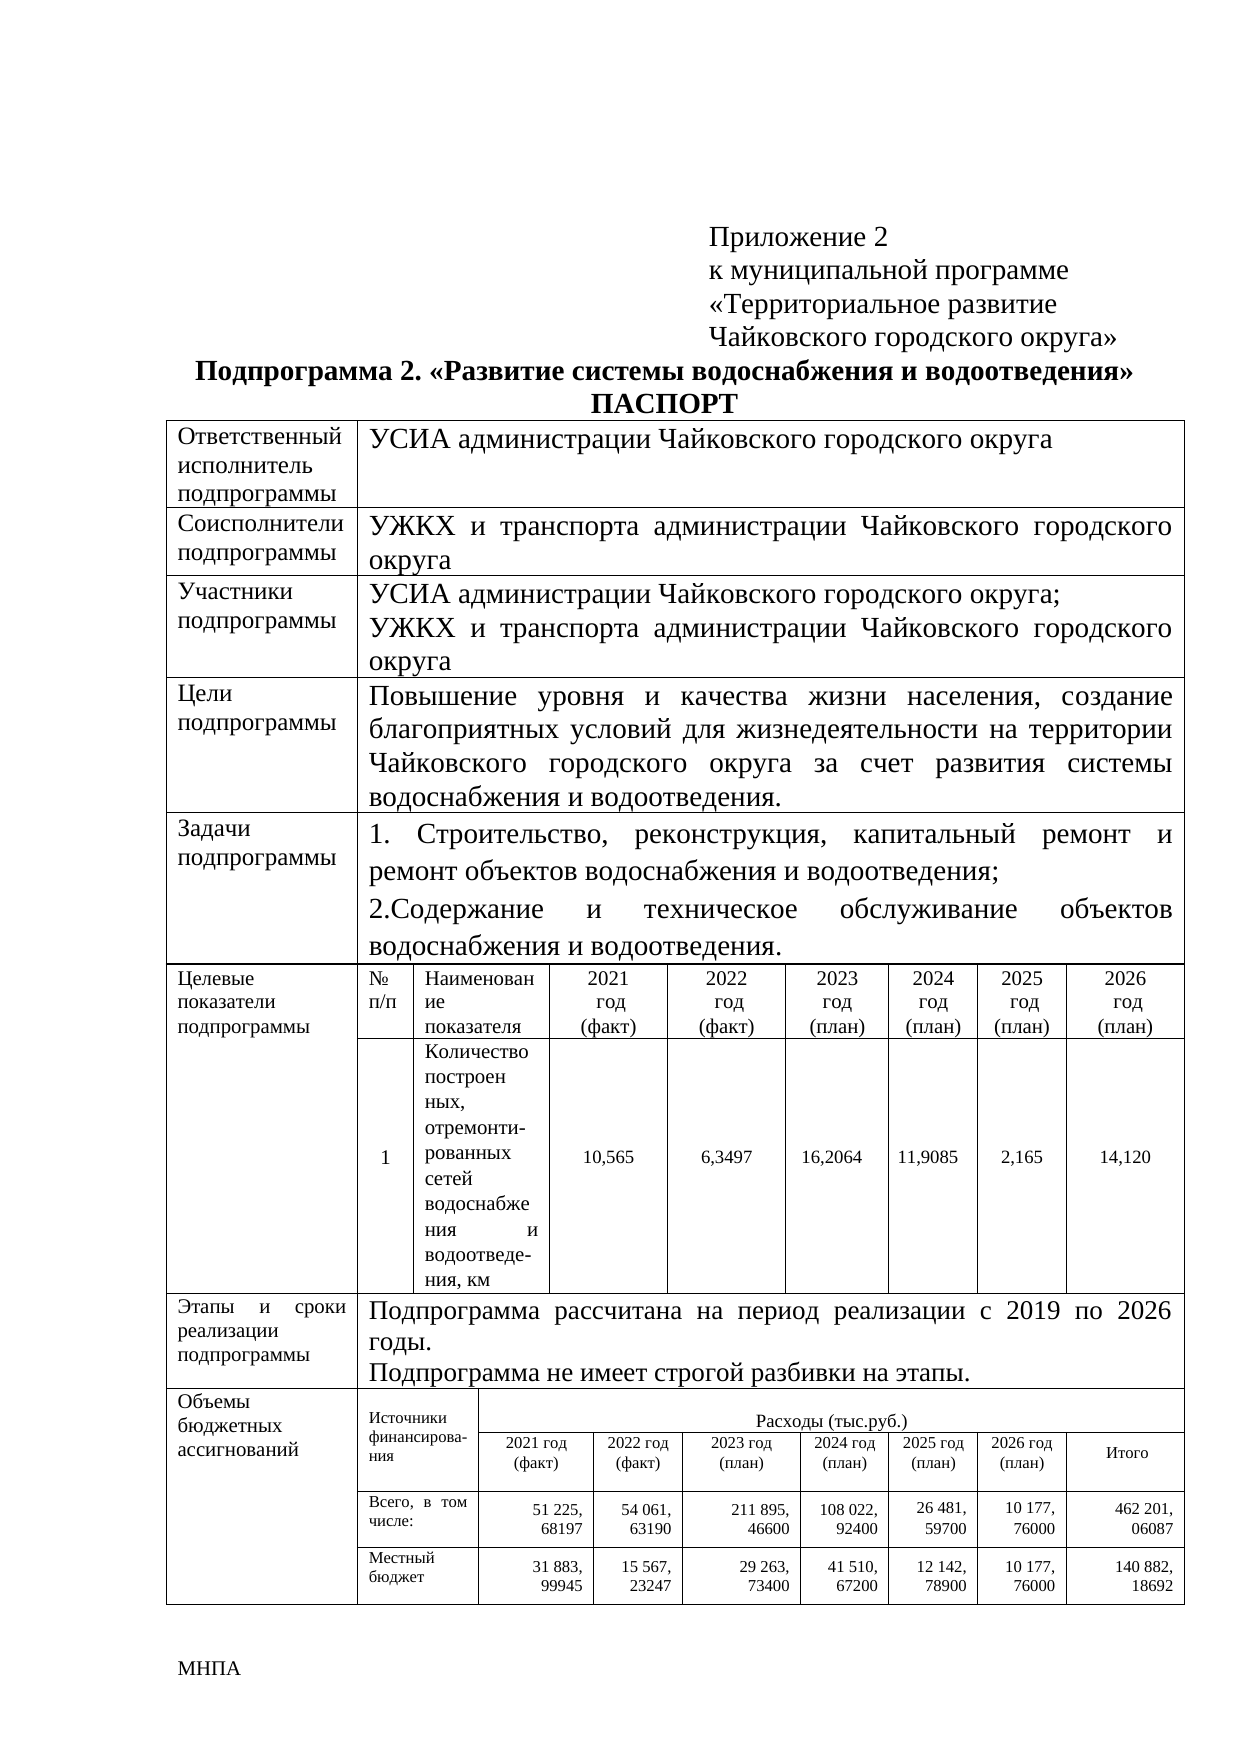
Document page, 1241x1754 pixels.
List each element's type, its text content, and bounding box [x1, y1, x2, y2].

text Подпрограмма 2. «Развитие системы водоснабжения и водоотведения» [177, 353, 1152, 386]
table_cell 12 142, 78900 [889, 1548, 977, 1604]
table_cell Количество построен ных, отремонти- рованных сетей водоснабжения и водоотведе- ния, км [414, 1039, 549, 1293]
table_cell Цели подпрограммы [167, 678, 357, 812]
table_header 2023 год (план) [786, 965, 888, 1038]
table_cell Подпрограмма рассчитана на период реализации с 2019 по 2026 годы. Подпрограмма не имеет строгой разбивки на этапы. [358, 1294, 1184, 1388]
table_cell 16,2064 [786, 1039, 888, 1293]
table_cell УСИА администрации Чайковского городского округа; УЖКХ и транспорта администрации Чайковского городского округа [358, 576, 1184, 677]
table_cell Расходы (тыс.руб.) [479, 1389, 1184, 1432]
table_cell 2024 год (план) [801, 1433, 888, 1491]
table_cell Всего, в том числе: [358, 1492, 478, 1547]
table_cell 10 177, 76000 [978, 1492, 1066, 1547]
table_header УСИА администрации Чайковского городского округа [358, 421, 1184, 507]
table_cell 1 [358, 1039, 413, 1293]
table_cell 10,565 [550, 1039, 667, 1293]
table_cell 140 882, 18692 [1067, 1548, 1184, 1604]
table_cell Итого [1067, 1433, 1184, 1491]
table_cell 108 022,92400 [801, 1492, 888, 1547]
table_cell Соисполнители подпрограммы [167, 508, 357, 575]
table_cell 2021 год (факт) [479, 1433, 593, 1491]
table_header 2024 год (план) [889, 965, 977, 1038]
table_cell 26 481, 59700 [889, 1492, 977, 1547]
table_cell 2,165 [978, 1039, 1066, 1293]
table_header 2026 год (план) [1067, 965, 1184, 1038]
table_cell 14,120 [1067, 1039, 1184, 1293]
table_cell Повышение уровня и качества жизни населения, создание благоприятных условий для жизнедеятельности на территории Чайковского городского округа за счет развития системы водоснабжения и водоотведения. [358, 678, 1184, 812]
table_cell 2026 год (план) [978, 1433, 1066, 1491]
table_cell 11,9085 [889, 1039, 977, 1293]
text Приложение 2 [709, 219, 1152, 252]
table_cell Участники подпрограммы [167, 576, 357, 677]
text к муниципальной программе «Территориальное развитие Чайковского городского округа» [709, 252, 1152, 353]
table_cell 41 510, 67200 [801, 1548, 888, 1604]
table_cell Местный бюджет [358, 1548, 478, 1604]
table_cell 2025 год (план) [889, 1433, 977, 1491]
text ПАСПОРТ [177, 386, 1152, 420]
table_cell Источники финансирова-ния [358, 1389, 478, 1491]
table_cell Объемы бюджетных ассигнований [167, 1389, 357, 1604]
table_cell 54 061, 63190 [594, 1492, 682, 1547]
table_header № п/п [358, 965, 413, 1038]
table_cell 15 567, 23247 [594, 1548, 682, 1604]
table_header 2021 год (факт) [550, 965, 667, 1038]
table_cell 1. Строительство, реконструкция, капитальный ремонт и ремонт объектов водоснабжения и водоотведения; 2.Содержание и техническое обслуживание объектов водоснабжения и водоотведения. [358, 813, 1184, 963]
table_cell 51 225, 68197 [479, 1492, 593, 1547]
table_header Наименование показателя [414, 965, 549, 1038]
table_cell 29 263, 73400 [683, 1548, 800, 1604]
table_cell Этапы и сроки реализации подпрограммы [167, 1294, 357, 1388]
table_cell 462 201, 06087 [1067, 1492, 1184, 1547]
table_cell 31 883, 99945 [479, 1548, 593, 1604]
table_cell УЖКХ и транспорта администрации Чайковского городского округа [358, 508, 1184, 575]
table_cell 6,3497 [668, 1039, 785, 1293]
table_cell 2022 год (факт) [594, 1433, 682, 1491]
table_header Целевые показатели подпрограммы [167, 965, 357, 1293]
table_cell 211 895, 46600 [683, 1492, 800, 1547]
table_cell 10 177, 76000 [978, 1548, 1066, 1604]
table_header Ответственный исполнитель подпрограммы [167, 421, 357, 507]
table_header 2025 год (план) [978, 965, 1066, 1038]
table_cell 2023 год (план) [683, 1433, 800, 1491]
table_cell Задачи подпрограммы [167, 813, 357, 963]
table_header 2022 год (факт) [668, 965, 785, 1038]
